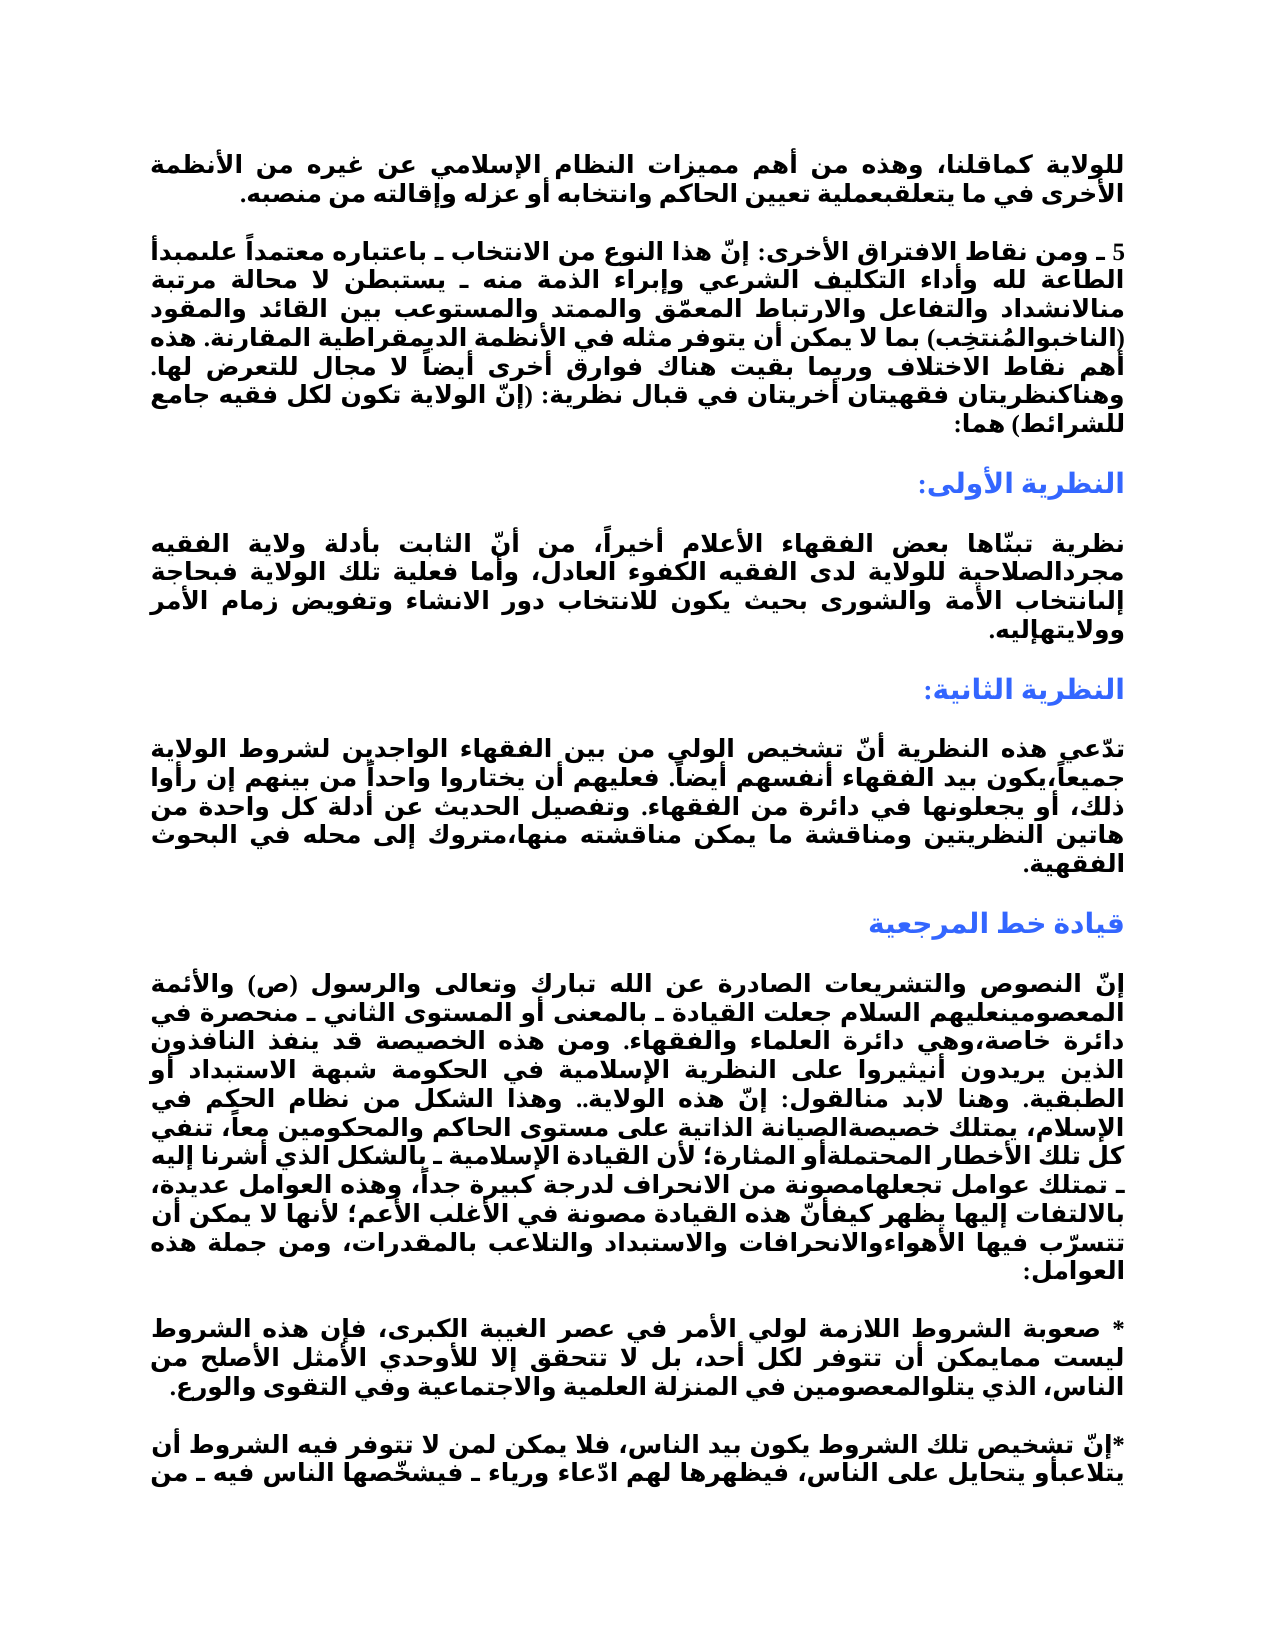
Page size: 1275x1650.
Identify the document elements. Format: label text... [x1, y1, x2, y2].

text * صعوبة الشروط اللازمة لولي الأمر في عصر الغيبة الكبرى، فإن هذه الشروط ليست ممايمكن أن تتوفر لكل أحد، بل لا تتحقق إلا للأوحدي الأمثل الأصلح من الناس، الذي يتلوالمعصومين في المنزلة العلمية والاجتماعية وفي التقوى والورع. [150, 1314, 1125, 1401]
text إنّ النصوص والتشريعات الصادرة عن الله تبارك وتعالى والرسول (ص) والأئمة المعصومينعليهم السلام جعلت القيادة ـ بالمعنى أو المستوى الثاني ـ منحصرة في دائرة خاصة،وهي دائرة العلماء والفقهاء. ومن هذه الخصيصة قد ينفذ النافذون الذين يريدون أنيثيروا على النظرية الإسلامية في الحكومة شبهة الاستبداد أو الطبقية. وهنا لابد منالقول: إنّ هذه الولاية.. وهذا الشكل من نظام الحكم في الإسلام، يمتلك خصيصةالصيانة الذاتية على مستوى الحاكم والمحكومين معاً، تنفي كل تلك الأخطار المحتملةأو المثارة؛ لأن القيادة الإسلامية ـ بالشكل الذي أشرنا إليه ـ تمتلك عوامل تجعلهامصونة من الانحراف لدرجة كبيرة جداً، وهذه العوامل عديدة، بالالتفات إليها يظهر كيفأنّ هذه القيادة مصونة في الأغلب الأعم؛ لأنها لا يمكن أن تتسرّب فيها الأهواءوالانحرافات والاستبداد والتلاعب بالمقدرات، ومن جملة هذه العوامل: [150, 969, 1125, 1285]
text النظرية الأولى: [150, 467, 1125, 499]
text 5 ـ ومن نقاط الافتراق الأخرى: إنّ هذا النوع من الانتخاب ـ باعتباره معتمداً علىمبدأ الطاعة لله وأداء التكليف الشرعي وإبراء الذمة منه ـ يستبطن لا محالة مرتبة منالانشداد والتفاعل والارتباط المعمّق والممتد والمستوعب بين القائد والمقود (الناخبوالمُنتخِب) بما لا يمكن أن يتوفر مثله في الأنظمة الديمقراطية المقارنة. هذه أهم نقاط الاختلاف وربما بقيت هناك فوارق أخرى أيضاً لا مجال للتعرض لها. وهناكنظريتان فقهيتان أخريتان في قبال نظرية: (إنّ الولاية تكون لكل فقيه جامع للشرائط) هما: [150, 237, 1125, 438]
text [150, 150, 1125, 207]
text النظرية الثانية: [150, 673, 1125, 705]
text نظرية تبنّاها بعض الفقهاء الأعلام أخيراً، من أنّ الثابت بأدلة ولاية الفقيه مجردالصلاحية للولاية لدى الفقيه الكفوء العادل، وأما فعلية تلك الولاية فبحاجة إلىانتخاب الأمة والشورى بحيث يكون للانتخاب دور الانشاء وتفويض زمام الأمر وولايتهإليه. [150, 529, 1125, 644]
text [150, 1430, 1125, 1487]
text تدّعي هذه النظرية أنّ تشخيص الولي من بين الفقهاء الواجدين لشروط الولاية جميعاً،يكون بيد الفقهاء أنفسهم أيضاً. فعليهم أن يختاروا واحداً من بينهم إن رأوا ذلك، أو يجعلونها في دائرة من الفقهاء. وتفصيل الحديث عن أدلة كل واحدة من هاتين النظريتين ومناقشة ما يمكن مناقشته منها،متروك إلى محله في البحوث الفقهية. [150, 734, 1125, 878]
text قيادة خط المرجعية [150, 907, 1125, 940]
